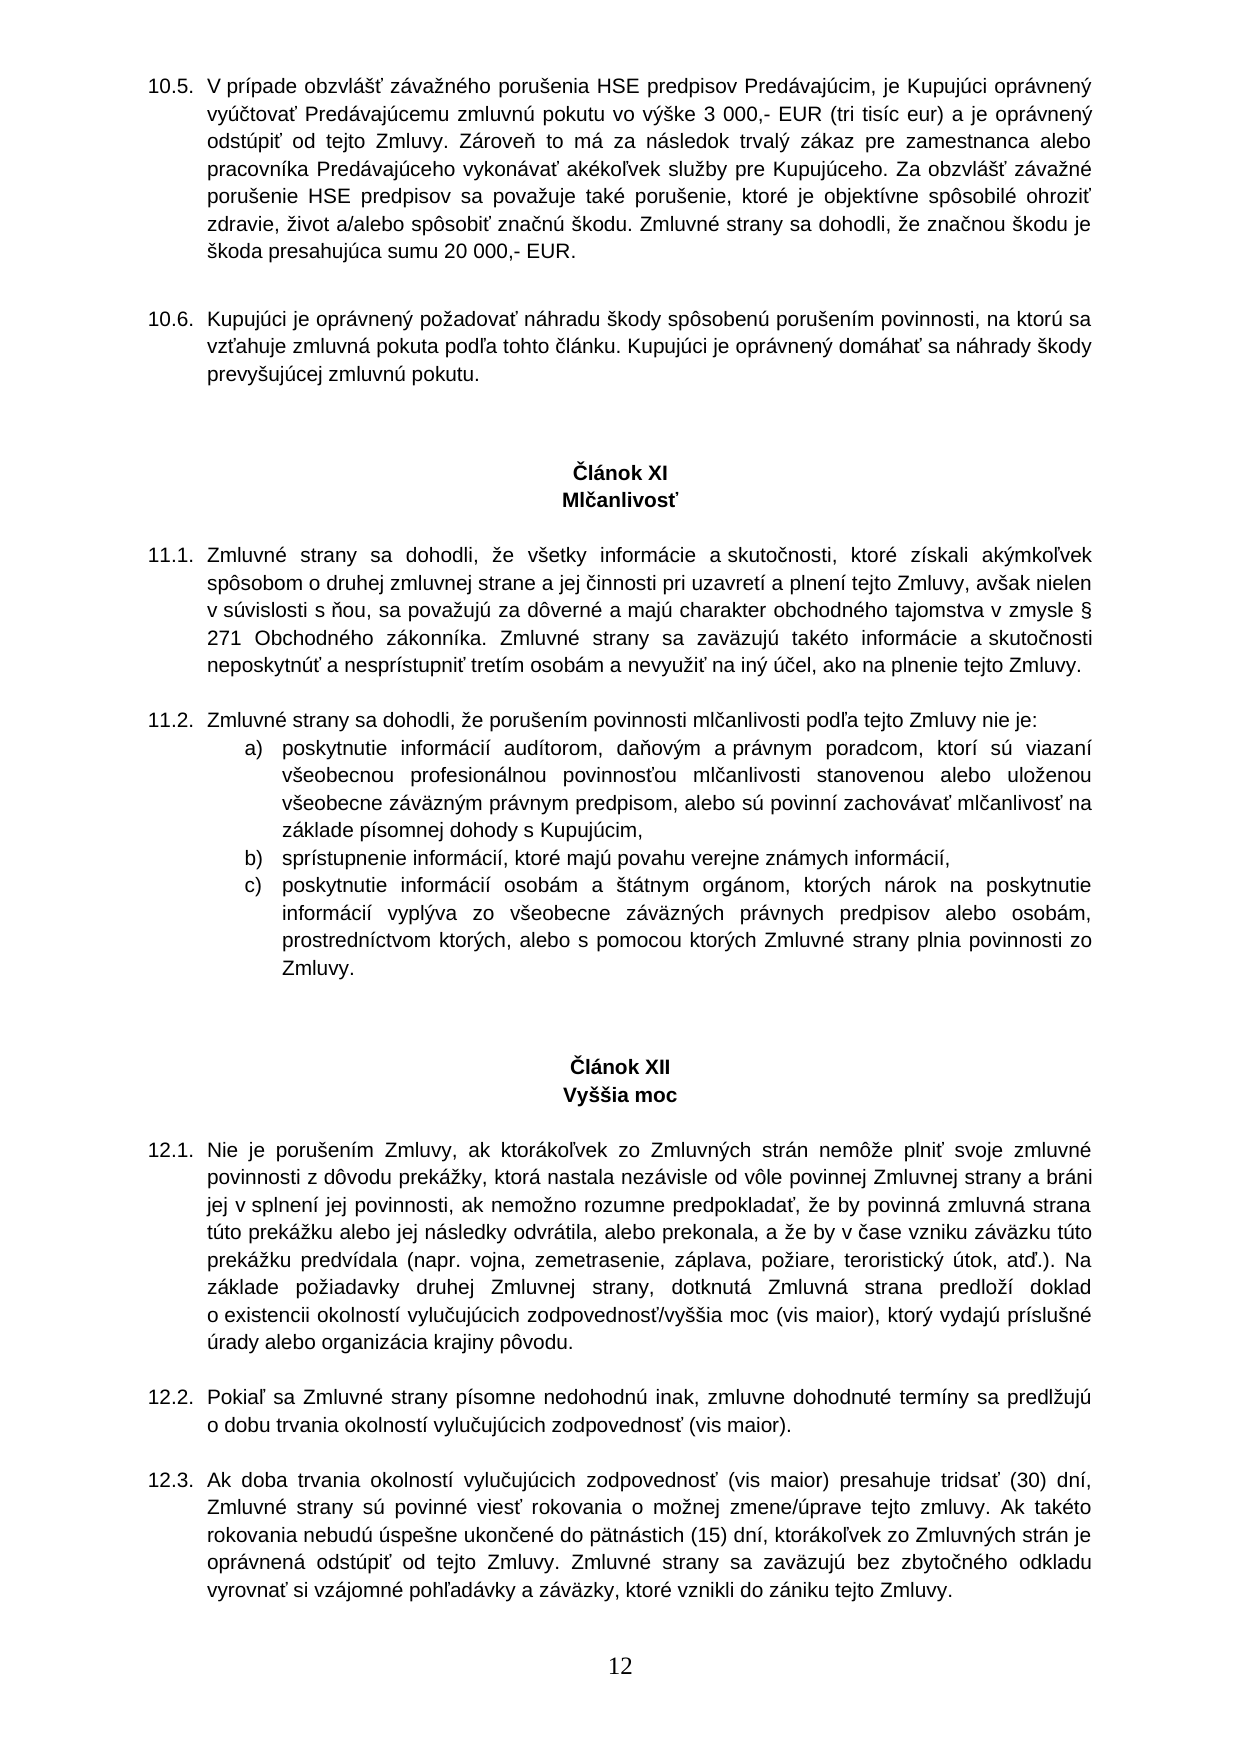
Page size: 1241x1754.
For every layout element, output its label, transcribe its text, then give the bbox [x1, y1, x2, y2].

list Ak doba trvania okolností vylučujúcich zodpovednosť (vis maior) presahuje tridsať (30) dní, Zmluvné strany sú povinné viesť rokovania o možnej zmene/úprave tejto zmluvy. Ak takéto rokovania nebudú úspešne ukončené do pätnástich (15) dní, ktorákoľvek zo Zmluvných strán je oprávnená odstúpiť od tejto Zmluvy. Zmluvné strany sa zaväzujú bez zbytočného odkladu vyrovnať si vzájomné pohľadávky a záväzky, ktoré vznikli do zániku tejto Zmluvy. [148, 1468, 1092, 1602]
text Článok XII [148, 1055, 1092, 1079]
list Kupujúci je oprávnený požadovať náhradu škody spôsobenú porušením povinnosti, na ktorú sa vzťahuje zmluvná pokuta podľa tohto článku. Kupujúci je oprávnený domáhať sa náhrady škody prevyšujúcej zmluvnú pokutu. [148, 306, 1092, 385]
text Mlčanlivosť [148, 488, 1092, 512]
list Pokiaľ sa Zmluvné strany písomne nedohodnú inak, zmluvne dohodnuté termíny sa predlžujú o dobu trvania okolností vylučujúcich zodpovednosť (vis maior). [148, 1385, 1092, 1437]
list sprístupnenie informácií, ktoré majú povahu verejne známych informácií, [244, 846, 1092, 870]
list V prípade obzvlášť závažného porušenia HSE predpisov Predávajúcim, je Kupujúci oprávnený vyúčtovať Predávajúcemu zmluvnú pokutu vo výške 3 000,- EUR (tri tisíc eur) a je oprávnený odstúpiť od tejto Zmluvy. Zároveň to má za následok trvalý zákaz pre zamestnanca alebo pracovníka Predávajúceho vykonávať akékoľvek služby pre Kupujúceho. Za obzvlášť závažné porušenie HSE predpisov sa považuje také porušenie, ktoré je objektívne spôsobilé ohroziť zdravie, život a/alebo spôsobiť značnú škodu. Zmluvné strany sa dohodli, že značnou škodu je škoda presahujúca sumu 20 000,- EUR. [148, 74, 1092, 263]
list poskytnutie informácií osobám a štátnym orgánom, ktorých nárok na poskytnutie informácií vyplýva zo všeobecne záväzných právnych predpisov alebo osobám, prostredníctvom ktorých, alebo s pomocou ktorých Zmluvné strany plnia povinnosti zo Zmluvy. [244, 873, 1092, 980]
list poskytnutie informácií audítorom, daňovým a právnym poradcom, ktorí sú viazaní všeobecnou profesionálnou povinnosťou mlčanlivosti stanovenou alebo uloženou všeobecne záväzným právnym predpisom, alebo sú povinní zachovávať mlčanlivosť na základe písomnej dohody s Kupujúcim, [244, 736, 1092, 842]
list Nie je porušením Zmluvy, ak ktorákoľvek zo Zmluvných strán nemôže plniť svoje zmluvné povinnosti z dôvodu prekážky, ktorá nastala nezávisle od vôle povinnej Zmluvnej strany a bráni jej v splnení jej povinnosti, ak nemožno rozumne predpokladať, že by povinná zmluvná strana túto prekážku alebo jej následky odvrátila, alebo prekonala, a že by v čase vzniku záväzku túto prekážku predvídala (napr. vojna, zemetrasenie, záplava, požiare, teroristický útok, atď.). Na základe požiadavky druhej Zmluvnej strany, dotknutá Zmluvná strana predloží doklad o existencii okolností vylučujúcich zodpovednosť/vyššia moc (vis maior), ktorý vydajú príslušné úrady alebo organizácia krajiny pôvodu. [148, 1138, 1092, 1354]
text Vyššia moc [148, 1083, 1092, 1107]
list Zmluvné strany sa dohodli, že všetky informácie a skutočnosti, ktoré získali akýmkoľvek spôsobom o druhej zmluvnej strane a jej činnosti pri uzavretí a plnení tejto Zmluvy, avšak nielen v súvislosti s ňou, sa považujú za dôverné a majú charakter obchodného tajomstva v zmysle § 271 Obchodného zákonníka. Zmluvné strany sa zaväzujú takéto informácie a skutočnosti neposkytnúť a nesprístupniť tretím osobám a nevyužiť na iný účel, ako na plnenie tejto Zmluvy. [148, 543, 1092, 677]
text Článok XI [148, 461, 1092, 485]
list Zmluvné strany sa dohodli, že porušením povinnosti mlčanlivosti podľa tejto Zmluvy nie je: [148, 708, 1092, 732]
